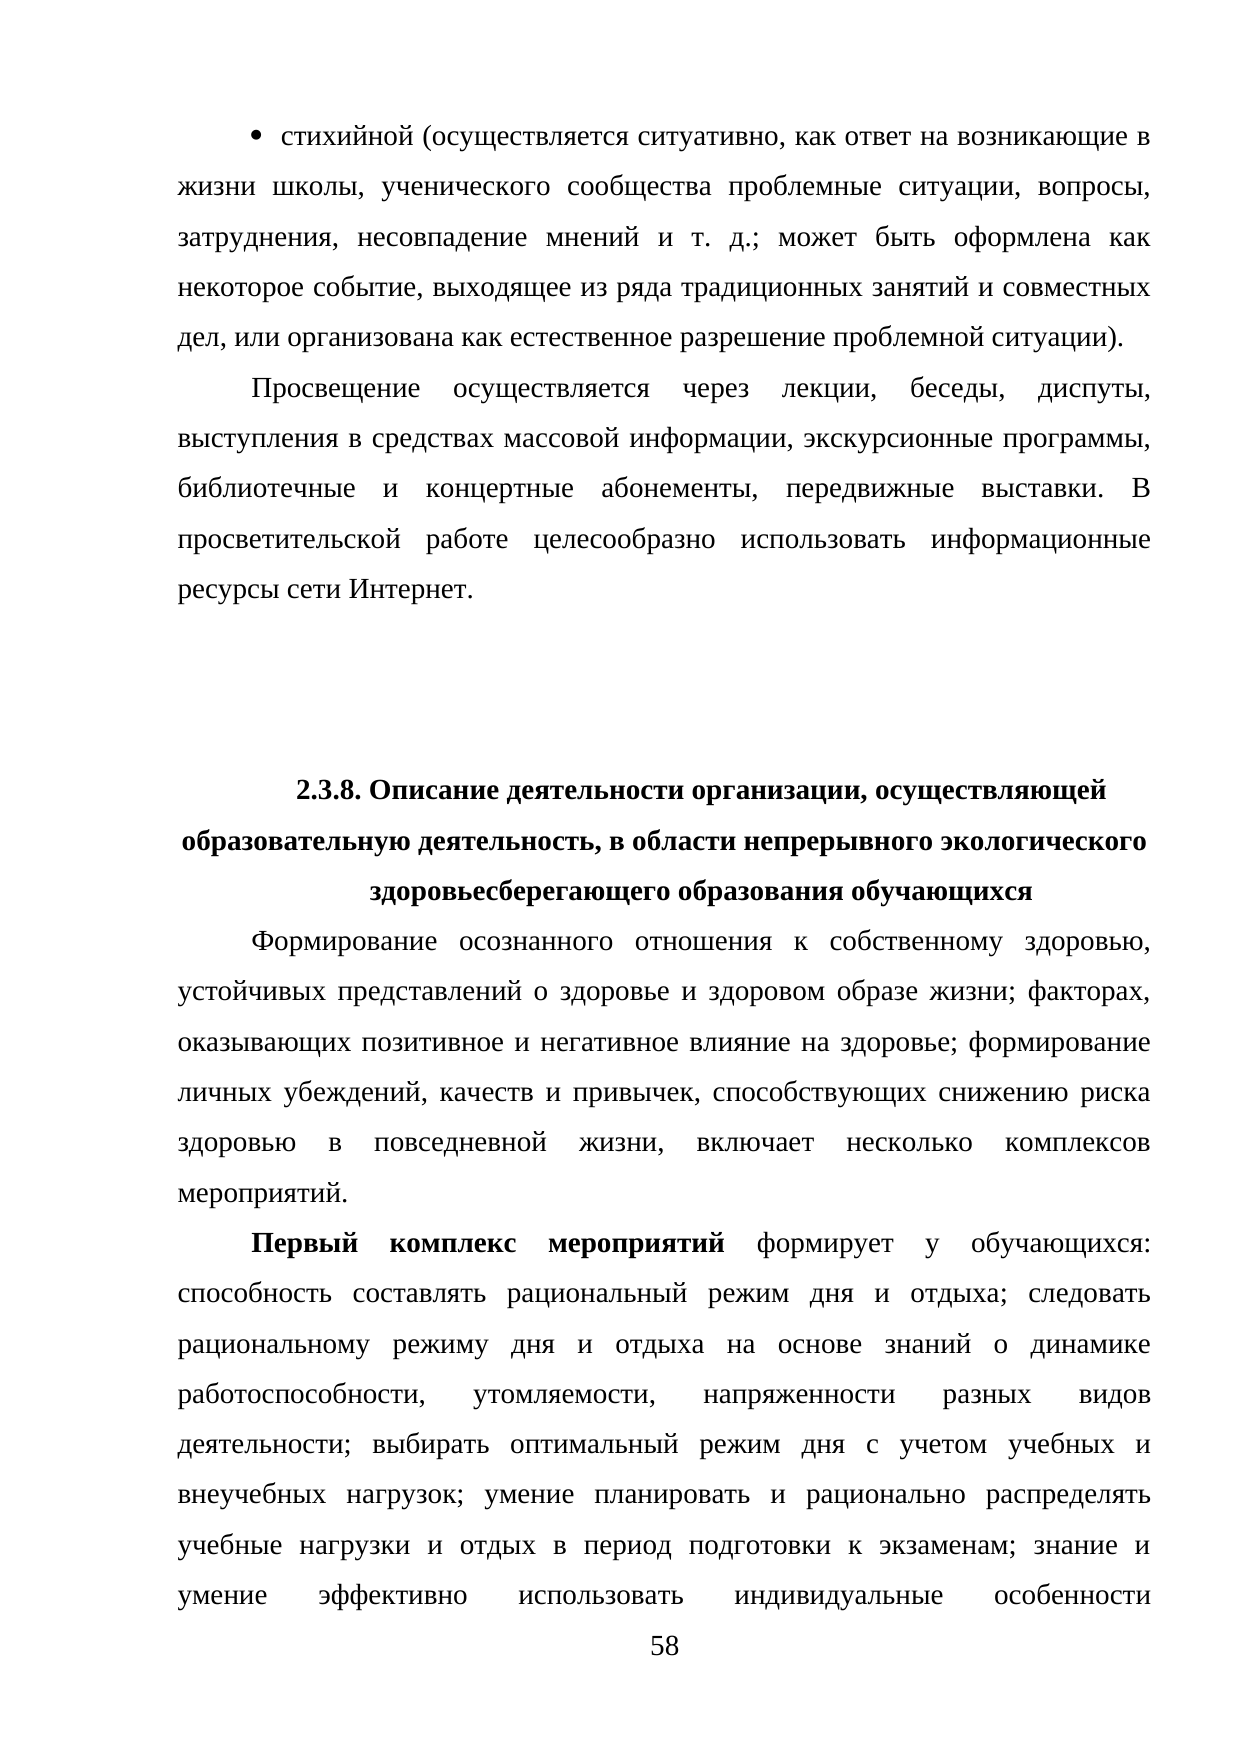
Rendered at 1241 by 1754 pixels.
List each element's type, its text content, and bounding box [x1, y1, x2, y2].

subtitle 2.3.8. Описание деятельности организации, осуществляющей образовательную деятельность, в области непрерывного экологического [177, 772, 1152, 856]
list стихийной (осуществляется ситуативно, как ответ на возникающие в жизни школы, ученического сообщества проблемные ситуации, вопросы, затруднения, несовпадение мнений и т. д.; может быть оформлена как некоторое событие, выходящее из ряда традиционных занятий и совместных дел, или организована как естественное разрешение проблемной ситуации). [177, 118, 1152, 353]
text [177, 1225, 1152, 1611]
text Формирование осознанного отношения к собственному здоровью, устойчивых представлений о здоровье и здоровом образе жизни; факторах, оказывающих позитивное и негативное влияние на здоровье; формирование личных убеждений, качеств и привычек, способствующих снижению риска здоровью в повседневной жизни, включает несколько комплексов мероприятий. [177, 923, 1152, 1208]
text Просвещение осуществляется через лекции, беседы, диспуты, выступления в средствах массовой информации, экскурсионные программы, библиотечные и концертные абонементы, передвижные выставки. В просветительской работе целесообразно использовать информационные ресурсы сети Интернет. [177, 370, 1152, 604]
subtitle здоровьесберегающего образования обучающихся [177, 873, 1152, 906]
